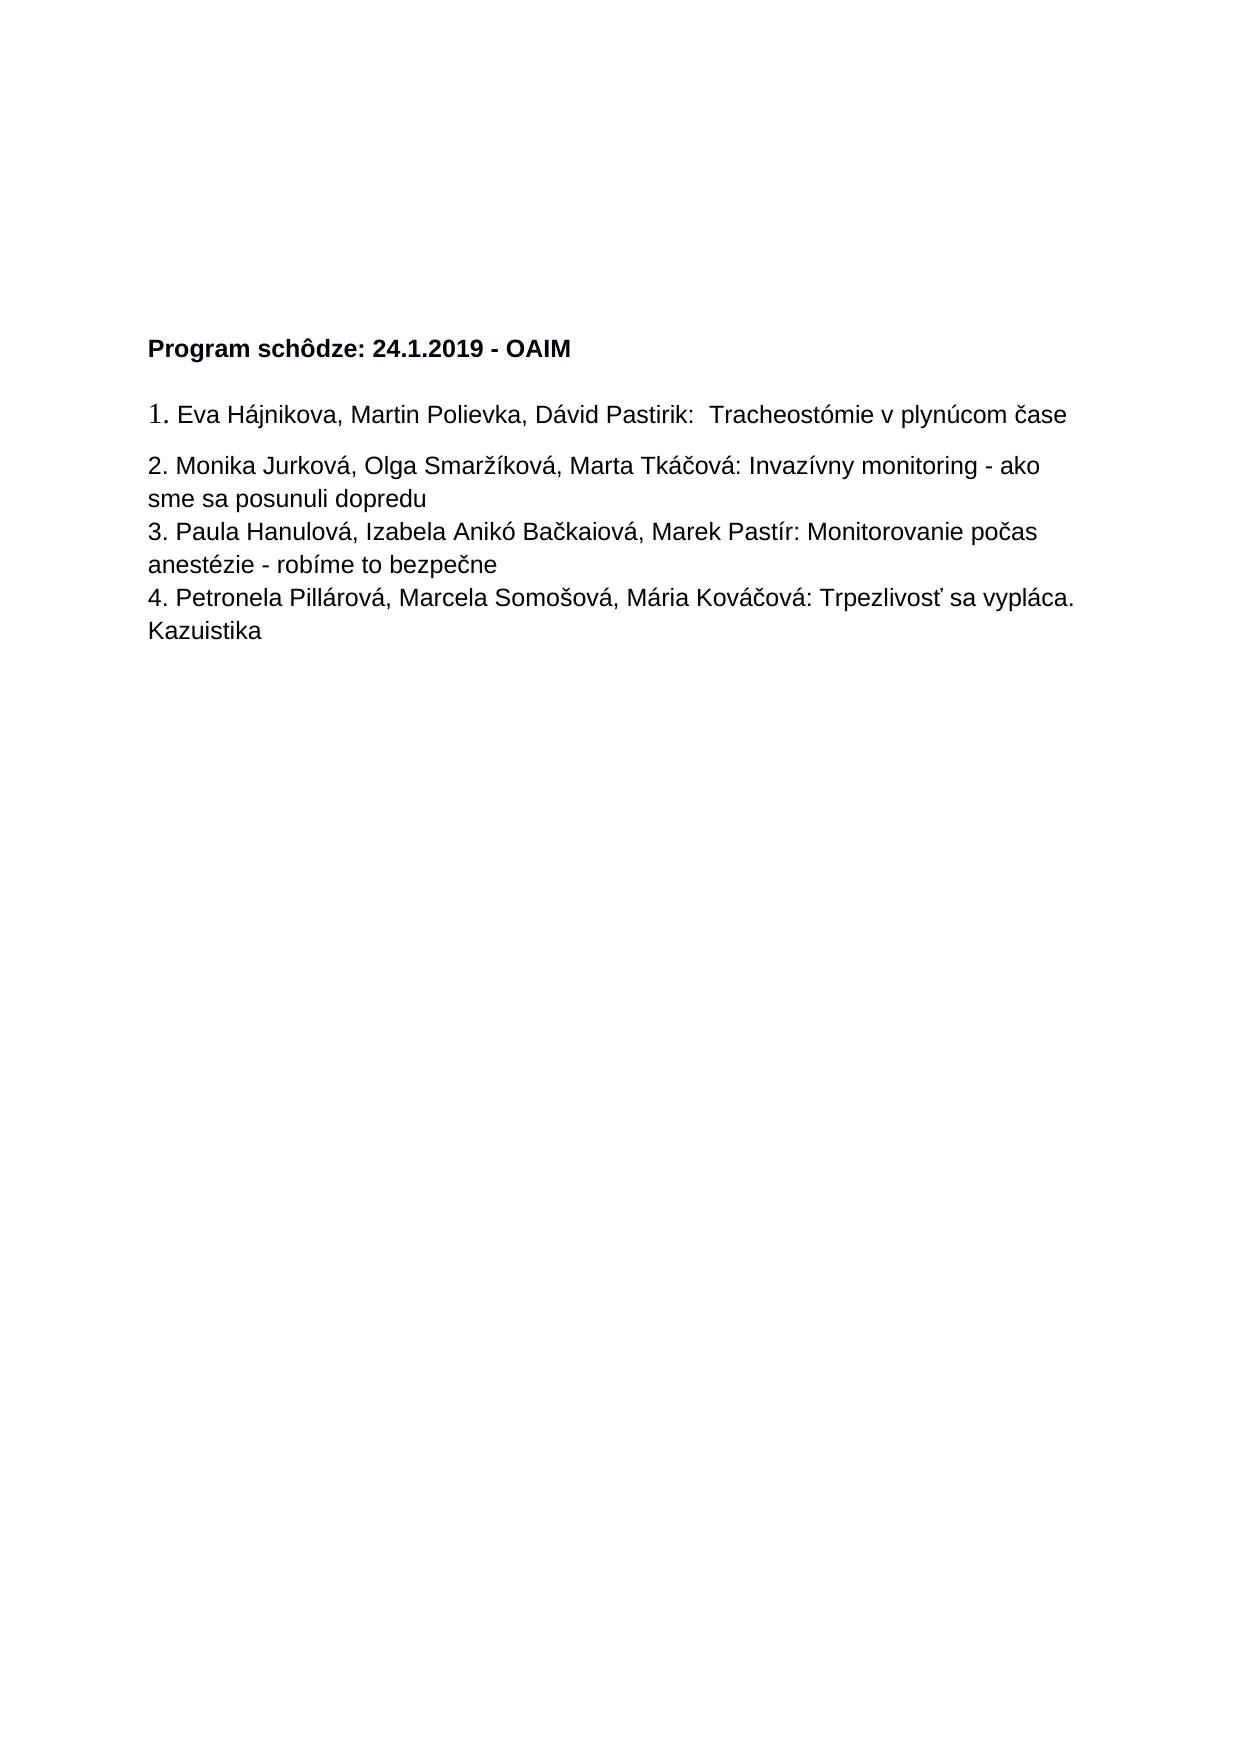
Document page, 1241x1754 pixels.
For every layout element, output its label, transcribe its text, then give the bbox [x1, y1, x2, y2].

text 3. Paula Hanulová, Izabela Anikó Bačkaiová, Marek Pastír: Monitorovanie počas anestézie - robíme to bezpečne [148, 517, 1093, 579]
text 4. Petronela Pillárová, Marcela Somošová, Mária Kováčová: Trpezlivosť sa vypláca. Kazuistika [148, 583, 1093, 645]
text 2. Monika Jurková, Olga Smaržíková, Marta Tkáčová: Invazívny monitoring - ako sme sa posunuli dopredu [148, 451, 1093, 513]
text Program schôdze: 24.1.2019 - OAIM [148, 334, 1093, 363]
text 1. Eva Hájnikova, Martin Polievka, Dávid Pastirik: Tracheostómie v plynúcom čase [148, 396, 1093, 430]
